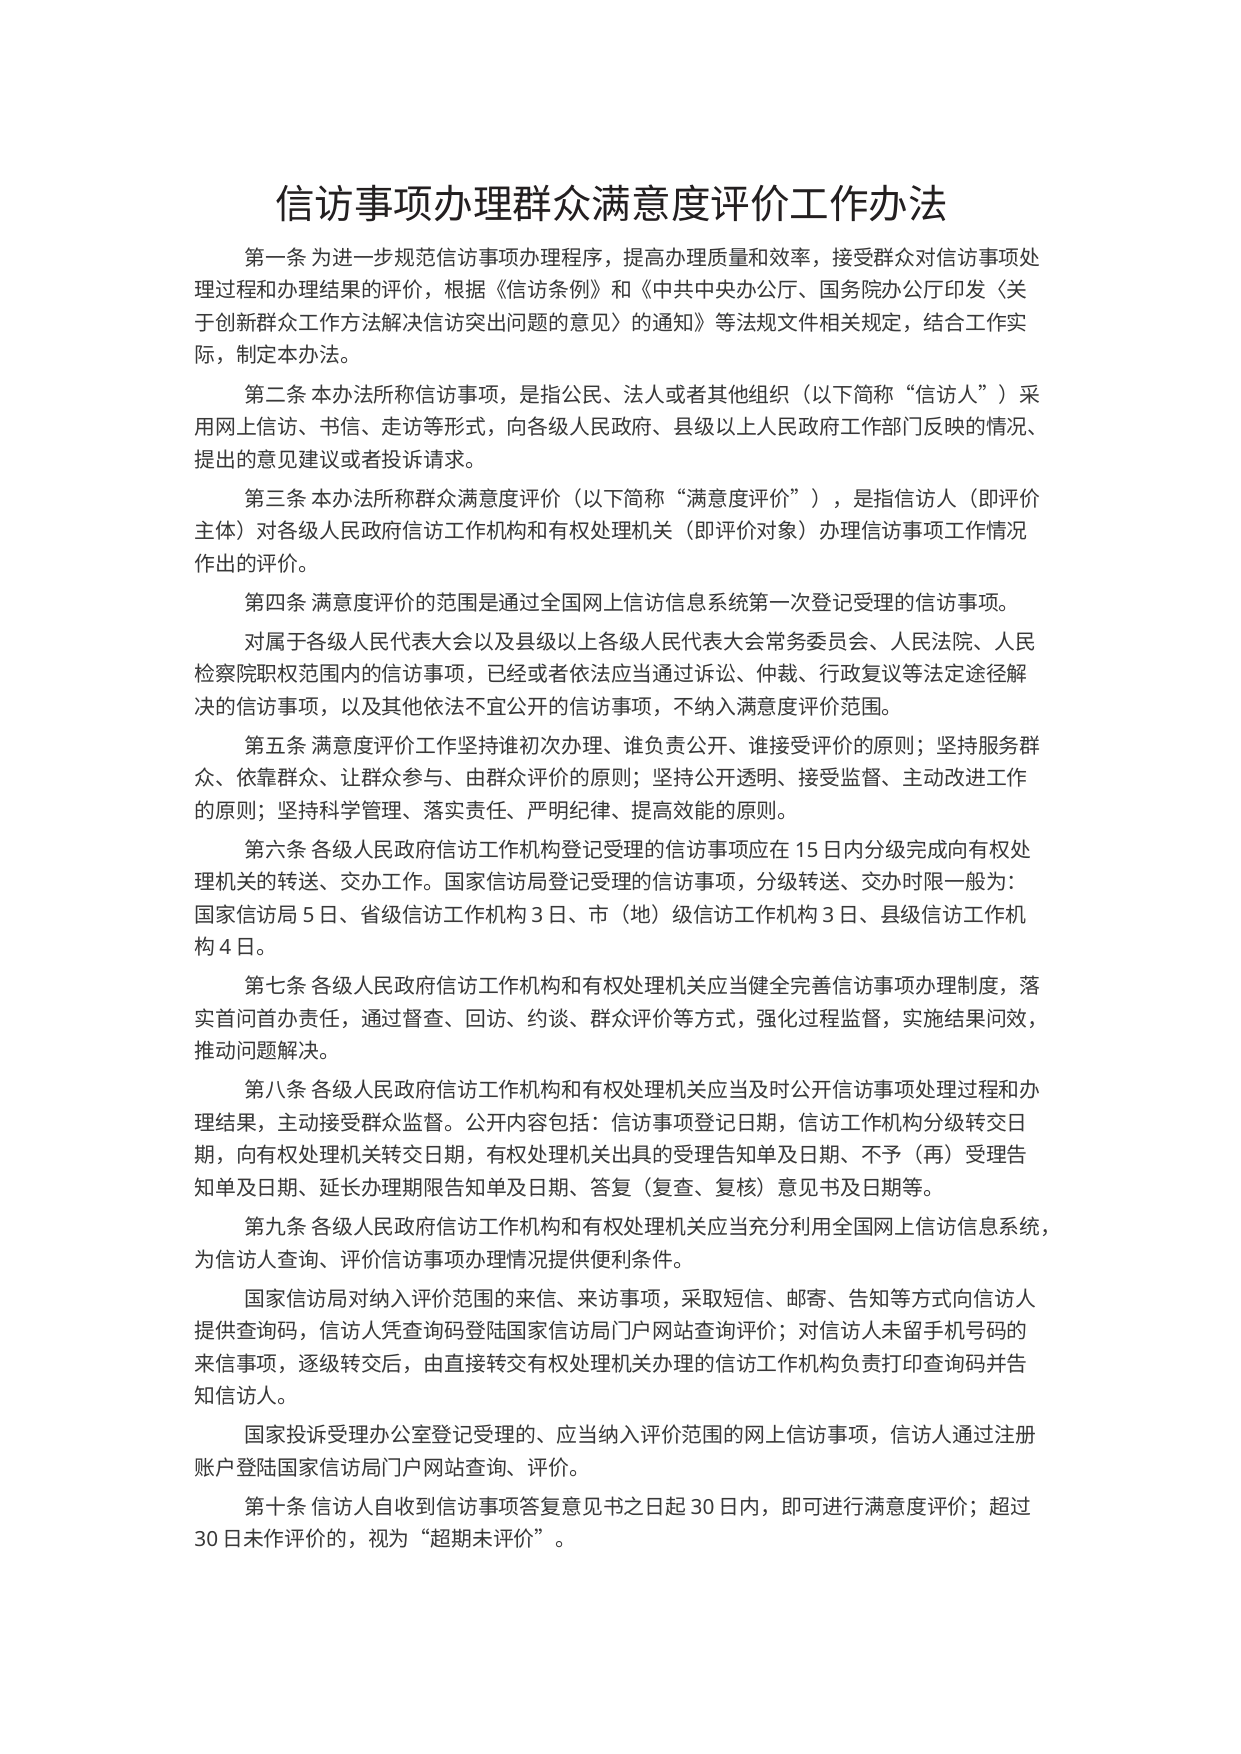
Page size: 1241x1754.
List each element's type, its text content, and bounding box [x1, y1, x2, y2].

text 第五条 满意度评价工作坚持谁初次办理、谁负责公开、谁接受评价的原则；坚持服务群众、依靠群众、让群众参与、由群众评价的原则；坚持公开透明、接受监督、主动改进工作的原则；坚持科学管理、落实责任、严明纪律、提高效能的原则。 [194, 728, 1046, 825]
text 第十条 信访人自收到信访事项答复意见书之日起30日内，即可进行满意度评价；超过30日未作评价的，视为“超期未评价”。 [194, 1489, 1046, 1554]
text 第三条 本办法所称群众满意度评价（以下简称“满意度评价”），是指信访人（即评价主体）对各级人民政府信访工作机构和有权处理机关（即评价对象）办理信访事项工作情况作出的评价。 [194, 481, 1046, 578]
text 第九条 各级人民政府信访工作机构和有权处理机关应当充分利用全国网上信访信息系统，为信访人查询、评价信访事项办理情况提供便利条件。 [194, 1209, 1046, 1274]
text 第八条 各级人民政府信访工作机构和有权处理机关应当及时公开信访事项处理过程和办理结果，主动接受群众监督。公开内容包括：信访事项登记日期，信访工作机构分级转交日期，向有权处理机关转交日期，有权处理机关出具的受理告知单及日期、不予（再）受理告知单及日期、延长办理期限告知单及日期、答复（复查、复核）意见书及日期等。 [194, 1073, 1046, 1203]
text 国家信访局对纳入评价范围的来信、来访事项，采取短信、邮寄、告知等方式向信访人提供查询码，信访人凭查询码登陆国家信访局门户网站查询评价；对信访人未留手机号码的来信事项，逐级转交后，由直接转交有权处理机关办理的信访工作机构负责打印查询码并告知信访人。 [194, 1281, 1046, 1411]
text 第四条 满意度评价的范围是通过全国网上信访信息系统第一次登记受理的信访事项。 [194, 585, 1046, 617]
text 信访事项办理群众满意度评价工作办法 [194, 168, 1046, 233]
text 第七条 各级人民政府信访工作机构和有权处理机关应当健全完善信访事项办理制度，落实首问首办责任，通过督查、回访、约谈、群众评价等方式，强化过程监督，实施结果问效，推动问题解决。 [194, 968, 1046, 1066]
text 第二条 本办法所称信访事项，是指公民、法人或者其他组织（以下简称“信访人”）采用网上信访、书信、走访等形式，向各级人民政府、县级以上人民政府工作部门反映的情况、提出的意见建议或者投诉请求。 [194, 377, 1046, 474]
text 第一条 为进一步规范信访事项办理程序，提高办理质量和效率，接受群众对信访事项处理过程和办理结果的评价，根据《信访条例》和《中共中央办公厅、国务院办公厅印发〈关于创新群众工作方法解决信访突出问题的意见〉的通知》等法规文件相关规定，结合工作实际，制定本办法。 [194, 240, 1046, 370]
text 第六条 各级人民政府信访工作机构登记受理的信访事项应在15日内分级完成向有权处理机关的转送、交办工作。国家信访局登记受理的信访事项，分级转送、交办时限一般为：国家信访局5日、省级信访工作机构3日、市（地）级信访工作机构3日、县级信访工作机构4日。 [194, 832, 1046, 962]
text 国家投诉受理办公室登记受理的、应当纳入评价范围的网上信访事项，信访人通过注册账户登陆国家信访局门户网站查询、评价。 [194, 1417, 1046, 1482]
text 对属于各级人民代表大会以及县级以上各级人民代表大会常务委员会、人民法院、人民检察院职权范围内的信访事项，已经或者依法应当通过诉讼、仲裁、行政复议等法定途径解决的信访事项，以及其他依法不宜公开的信访事项，不纳入满意度评价范围。 [194, 624, 1046, 721]
